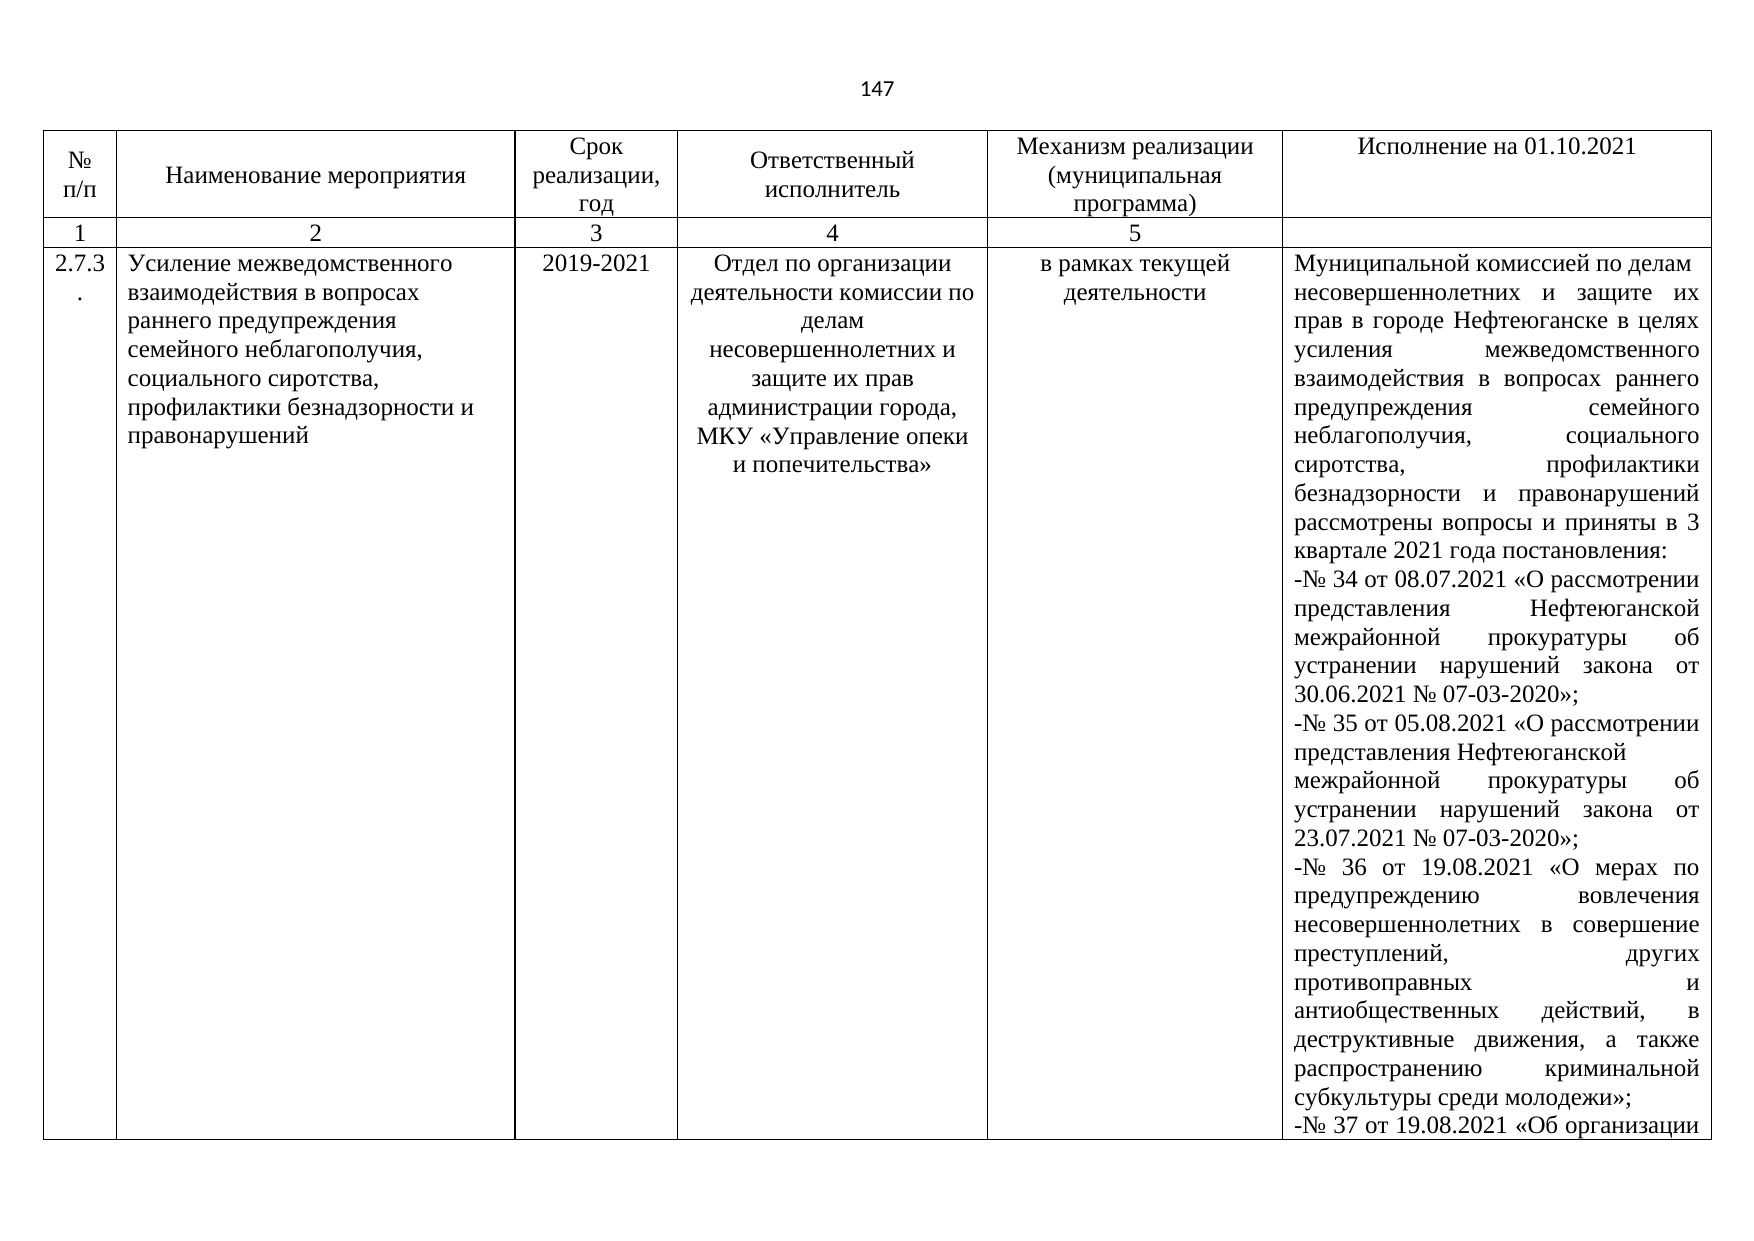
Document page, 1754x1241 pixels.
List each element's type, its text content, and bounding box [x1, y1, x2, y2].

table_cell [1283, 248, 1711, 1139]
table_cell 4 [678, 218, 987, 247]
table_header Наименование мероприятия [117, 131, 514, 217]
table_header Ответственный исполнитель [678, 131, 987, 217]
table_cell 5 [988, 218, 1282, 247]
table_cell 2019-2021 [516, 248, 677, 1139]
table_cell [117, 248, 514, 1139]
table_cell [1283, 218, 1711, 247]
table_cell 2.7.3. [44, 248, 116, 1139]
table_header № п/п [44, 131, 116, 217]
table_cell 3 [516, 218, 677, 247]
table_header Исполнение на 01.10.2021 [1283, 131, 1711, 217]
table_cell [678, 248, 987, 1139]
table_cell 2 [117, 218, 514, 247]
table_cell 1 [44, 218, 116, 247]
table_cell в рамках текущей деятельности [988, 248, 1282, 1139]
table_header Срок реализации, год [516, 131, 677, 217]
table_header Механизм реализации (муниципальная программа) [988, 131, 1282, 217]
